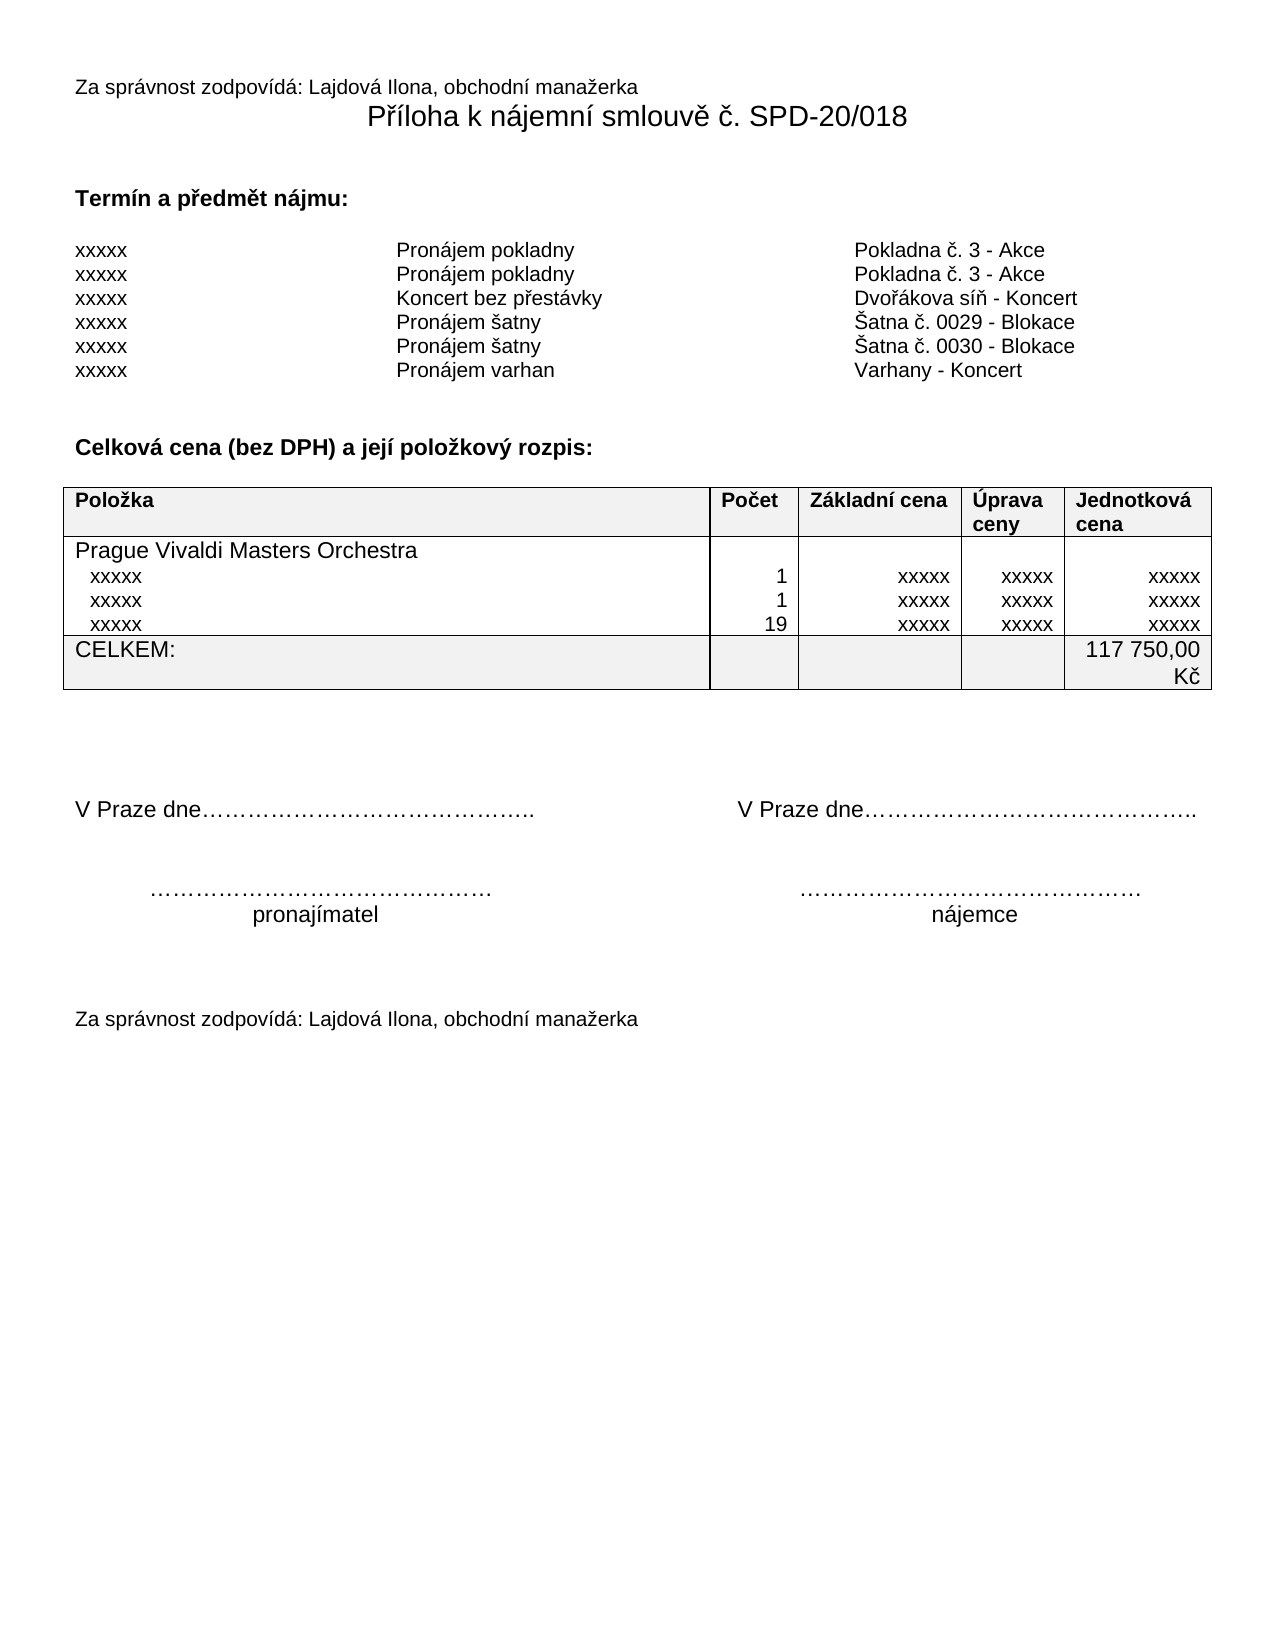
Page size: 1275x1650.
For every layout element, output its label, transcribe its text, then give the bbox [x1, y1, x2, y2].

table_header Základní cena [799, 488, 961, 536]
table_header Jednotková cena [1065, 488, 1211, 536]
table_cell xxxxx [64, 262, 385, 286]
text Za správnost zodpovídá: Lajdová Ilona, obchodní manažerka [75, 75, 1200, 99]
table_cell xxxxx [1065, 564, 1211, 587]
table_cell xxxxx [962, 611, 1064, 635]
table_header xxxxx [64, 238, 385, 262]
table_cell xxxxx [64, 310, 385, 334]
table_cell xxxxx [64, 286, 385, 310]
table_cell xxxxx [962, 588, 1064, 611]
table_cell 1 [711, 564, 798, 587]
table_cell [711, 537, 798, 563]
table_cell [799, 636, 961, 689]
table_cell xxxxx [1065, 611, 1211, 635]
text pronajímatel nájemce [75, 901, 1200, 927]
table_cell [1065, 537, 1211, 563]
table_cell Dvořákova síň - Koncert [843, 286, 1227, 310]
table_cell Pronájem varhan [385, 358, 843, 382]
table_cell Pronájem pokladny [385, 262, 843, 286]
table_cell Koncert bez přestávky [385, 286, 843, 310]
table_header Pronájem pokladny [385, 238, 843, 262]
table_cell [711, 636, 798, 689]
table_cell [962, 537, 1064, 563]
table_cell 1 [711, 588, 798, 611]
table_cell Pronájem šatny [385, 334, 843, 358]
table_cell xxxxx [799, 611, 961, 635]
table_cell xxxxx [64, 358, 385, 382]
text ……………………………………… ……………………………………… [75, 874, 1200, 901]
table_header Položka [64, 488, 709, 536]
table_cell [799, 537, 961, 563]
table_cell xxxxx [1065, 588, 1211, 611]
text Celková cena (bez DPH) a její položkový rozpis: [75, 434, 1200, 461]
table_cell CELKEM: [64, 636, 709, 689]
table_header Pokladna č. 3 - Akce [843, 238, 1227, 262]
table_cell 117 750,00 Kč [1065, 636, 1211, 689]
table_cell xxxxx [64, 588, 709, 611]
text V Praze dne…………………………………….. V Praze dne…………………………………….. [75, 796, 1200, 822]
table_header Úprava ceny [962, 488, 1064, 536]
table_cell Pronájem šatny [385, 310, 843, 334]
table_cell Varhany - Koncert [843, 358, 1227, 382]
table_cell Prague Vivaldi Masters Orchestra [64, 537, 709, 563]
table_cell xxxxx [799, 588, 961, 611]
table_cell Šatna č. 0030 - Blokace [843, 334, 1227, 358]
table_cell xxxxx [64, 334, 385, 358]
table_cell xxxxx [962, 564, 1064, 587]
table_cell [962, 636, 1064, 689]
table_cell Pokladna č. 3 - Akce [843, 262, 1227, 286]
table_header Počet [711, 488, 798, 536]
table_cell xxxxx [799, 564, 961, 587]
text Příloha k nájemní smlouvě č. SPD-20/018 [75, 99, 1200, 132]
text Za správnost zodpovídá: Lajdová Ilona, obchodní manažerka [75, 1006, 1200, 1030]
table_cell Šatna č. 0029 - Blokace [843, 310, 1227, 334]
text Termín a předmět nájmu: [75, 185, 1200, 212]
table_cell xxxxx [64, 564, 709, 587]
table_cell xxxxx [64, 611, 709, 635]
table_cell 19 [711, 611, 798, 635]
